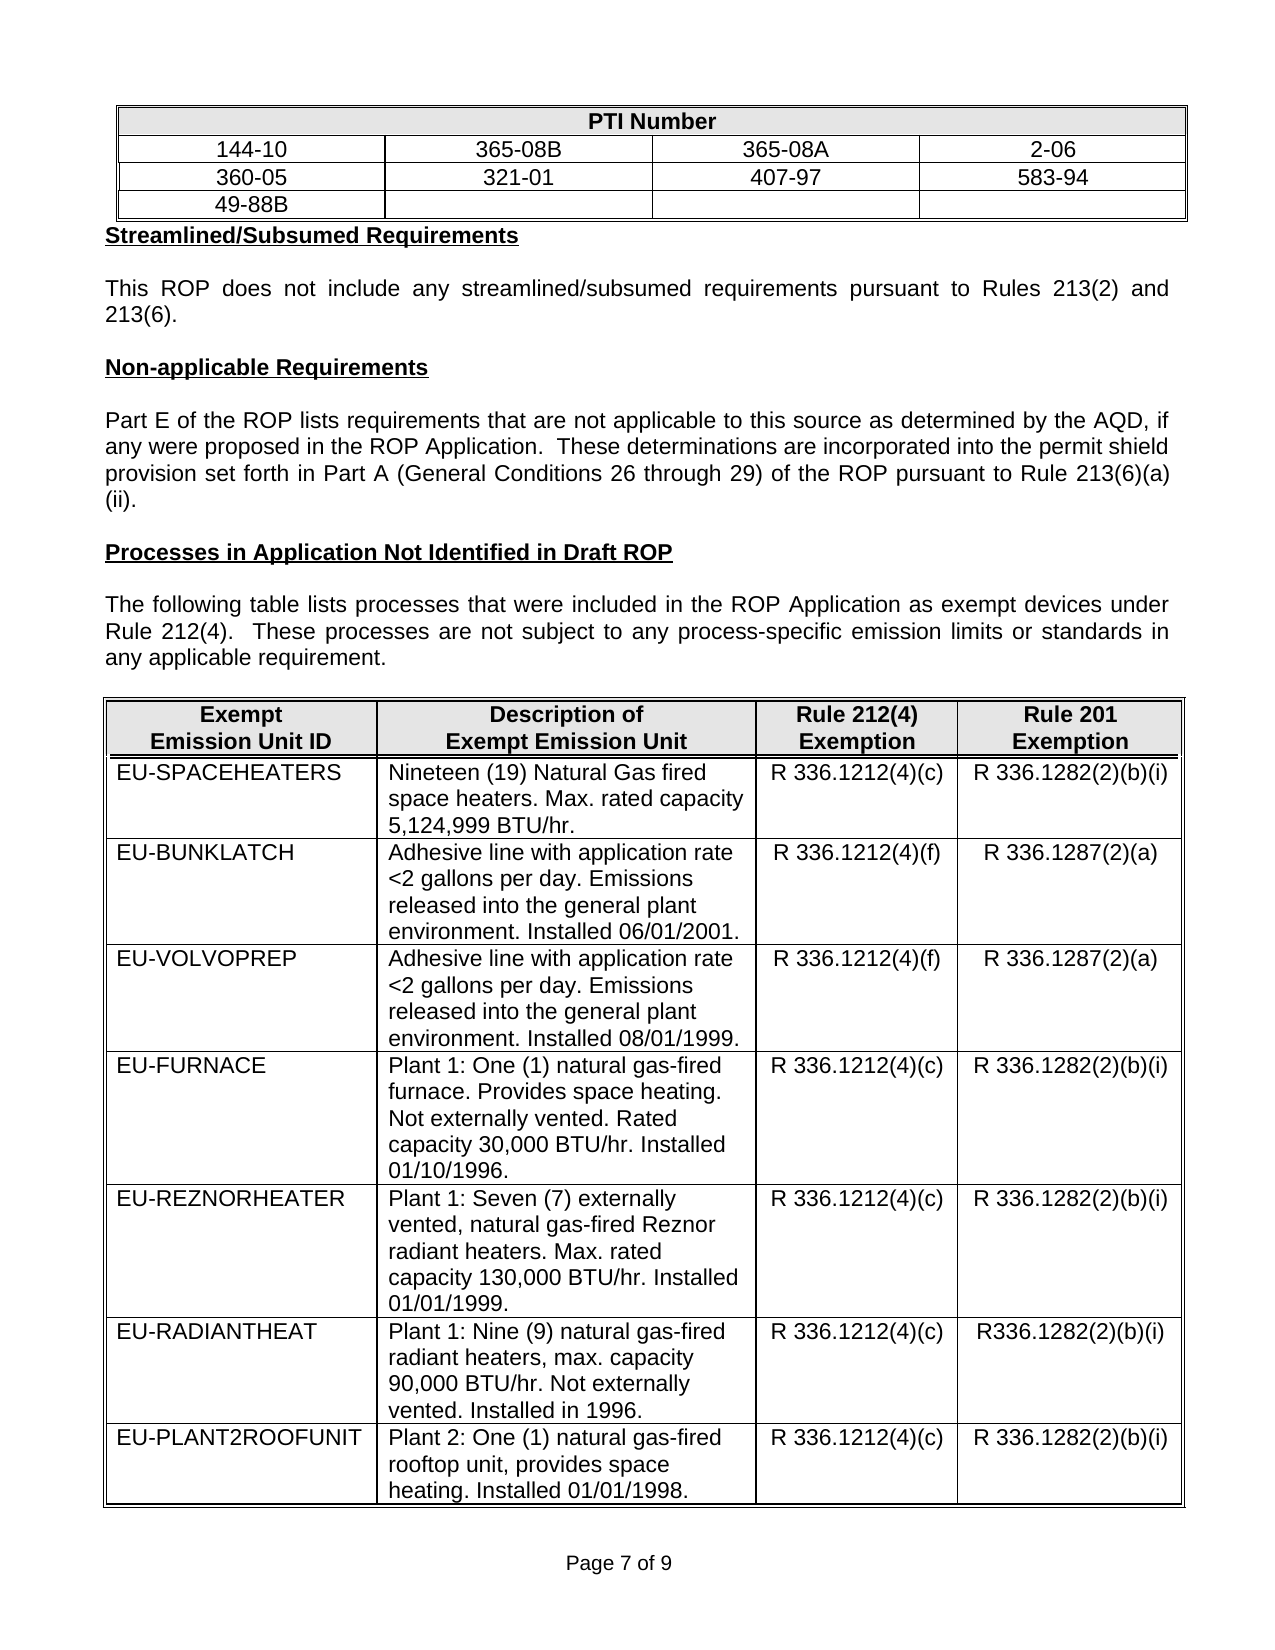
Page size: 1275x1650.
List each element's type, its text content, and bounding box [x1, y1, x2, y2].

table_cell Plant 1: Seven (7) externally vented, natural gas-fired Reznor radiant heaters. Max. rated capacity 130,000 BTU/hr. Installed 01/01/1999. [378, 1185, 755, 1317]
table_cell R 336.1212(4)(c) [757, 1052, 957, 1184]
table_cell R 336.1212(4)(c) [757, 759, 957, 838]
table_cell Plant 1: Nine (9) natural gas-fired radiant heaters, max. capacity 90,000 BTU/hr. Not externally vented. Installed in 1996. [378, 1318, 755, 1423]
table_cell EU-FURNACE [107, 1052, 376, 1184]
table_cell EU-SPACEHEATERS [105, 754, 376, 838]
table_cell Nineteen (19) Natural Gas fired space heaters. Max. rated capacity 5,124,999 BTU/hr. [378, 759, 755, 838]
text Streamlined/Subsumed Requirements [105, 222, 1170, 249]
table_cell R336.1282(2)(b)(i) [958, 1318, 1181, 1423]
table_cell 365-08A [653, 136, 919, 162]
table_cell 49-88B [119, 191, 384, 218]
table_cell 365-08B [386, 136, 652, 162]
table_header Exempt Emission Unit ID [107, 702, 376, 754]
table_cell R 336.1212(4)(c) [757, 1424, 957, 1503]
table_cell EU-PLANT2ROOFUNIT [107, 1424, 376, 1503]
table_header PTI Number [119, 108, 1185, 134]
table_cell R 336.1212(4)(f) [757, 839, 957, 944]
table_cell R 336.1287(2)(a) [958, 945, 1181, 1051]
table_header Rule 201 Exemption [958, 702, 1181, 754]
table_cell R 336.1282(2)(b)(i) [958, 1424, 1181, 1503]
text Non-applicable Requirements [105, 354, 1170, 381]
table_cell [653, 191, 919, 218]
table_cell 360-05 [120, 163, 384, 190]
table_cell R 336.1287(2)(a) [958, 839, 1181, 944]
table_cell Plant 1: One (1) natural gas-fired furnace. Provides space heating. Not externally vented. Rated capacity 30,000 BTU/hr. Installed 01/10/1996. [378, 1052, 755, 1184]
table_cell R 336.1212(4)(f) [757, 945, 957, 1051]
table_cell Adhesive line with application rate <2 gallons per day. Emissions released into the general plant environment. Installed 06/01/2001. [378, 839, 755, 944]
table_cell R 336.1282(2)(b)(i) [958, 1052, 1181, 1184]
table_cell R 336.1212(4)(c) [757, 1318, 957, 1423]
table_cell [386, 191, 652, 218]
table_cell Plant 2: One (1) natural gas-fired rooftop unit, provides space heating. Installed 01/01/1998. [378, 1424, 755, 1503]
table_cell R 336.1282(2)(b)(i) [958, 754, 1183, 838]
table_cell EU-REZNORHEATER [107, 1185, 376, 1317]
table_cell 144-10 [119, 136, 384, 162]
table_header Rule 212(4) Exemption [757, 702, 957, 754]
table_cell EU-BUNKLATCH [107, 839, 376, 944]
table_cell R 336.1212(4)(c) [757, 1185, 957, 1317]
table_cell 321-01 [386, 163, 652, 190]
text The following table lists processes that were included in the ROP Application as exempt devices under Rule 212(4). These processes are not subject to any process-specific emission limits or standards in any applicable requirement. [105, 591, 1170, 670]
table_cell Adhesive line with application rate <2 gallons per day. Emissions released into the general plant environment. Installed 08/01/1999. [378, 945, 755, 1051]
table_cell 407-97 [653, 163, 919, 190]
table_cell 2-06 [920, 136, 1185, 162]
text Processes in Application Not Identified in Draft ROP [105, 539, 1170, 565]
table_cell EU-RADIANTHEAT [107, 1318, 376, 1423]
table_header Description of Exempt Emission Unit [378, 702, 755, 754]
table_cell 583-94 [920, 163, 1185, 190]
text This ROP does not include any streamlined/subsumed requirements pursuant to Rules 213(2) and 213(6). [105, 275, 1170, 328]
table_cell R 336.1282(2)(b)(i) [958, 1185, 1181, 1317]
table_cell [920, 191, 1185, 218]
table_cell EU-VOLVOPREP [107, 945, 376, 1051]
text Part E of the ROP lists requirements that are not applicable to this source as determined by the AQD, if any were proposed in the ROP Application. These determinations are incorporated into the permit shield provision set forth in Part A (General Conditions 26 through 29) of the ROP pursuant to Rule 213(6)(a)(ii). [105, 407, 1170, 512]
